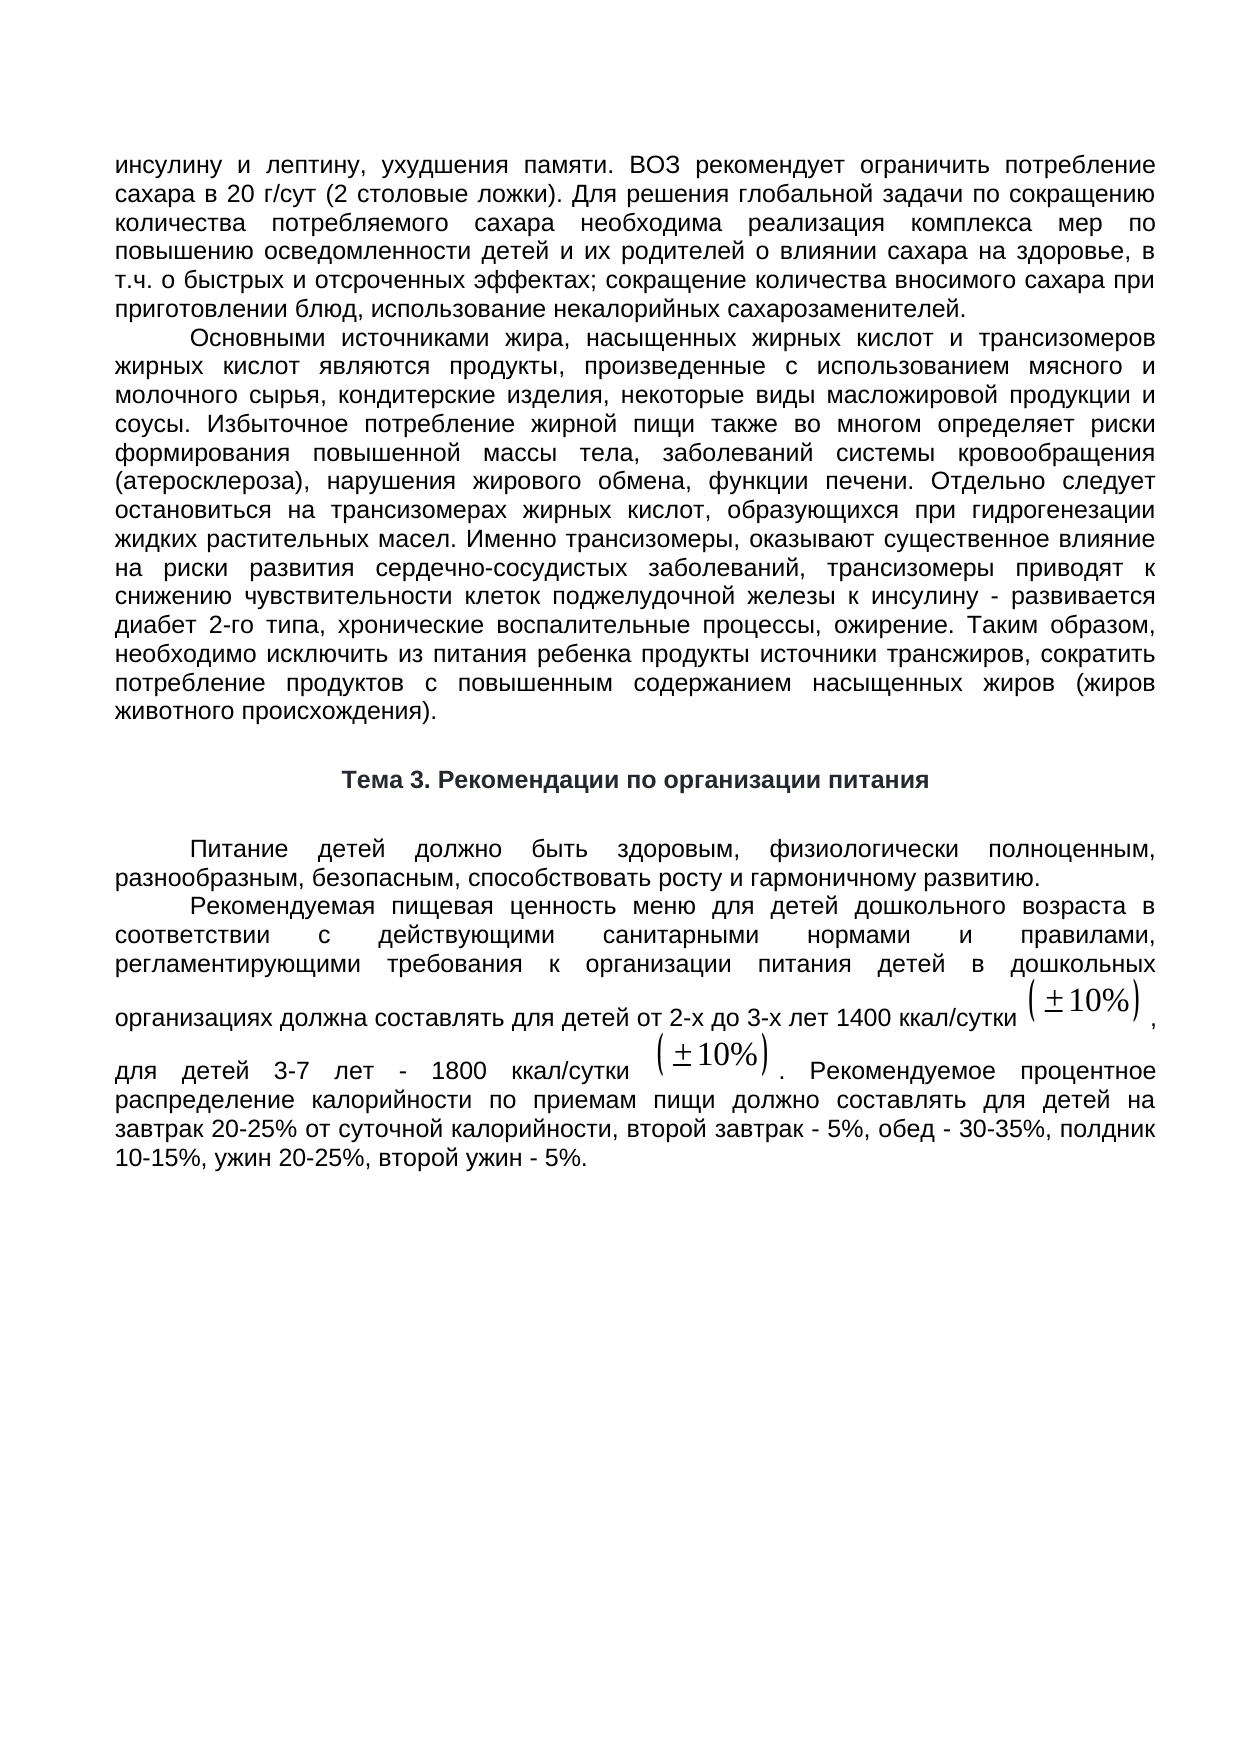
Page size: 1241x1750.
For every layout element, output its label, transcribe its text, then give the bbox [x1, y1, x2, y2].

subtitle Тема 3. Рекомендации по организации питания [114, 765, 1157, 794]
text Рекомендуемая пищевая ценность меню для детей дошкольного возраста в соответствии с действующими санитарными нормами и правилами, регламентирующими требования к организации питания детей в дошкольных организациях должна составлять для детей от 2-х до 3-х лет 1400 ккал/сутки , для детей 3-7 лет - 1800 ккал/сутки . Рекомендуемое процентное распределение калорийности по приемам пищи должно составлять для детей на завтрак 20-25% от суточной калорийности, второй завтрак - 5%, обед - 30-35%, полдник 10-15%, ужин 20-25%, второй ужин - 5%. [114, 891, 1157, 1171]
text Основными источниками жира, насыщенных жирных кислот и трансизомеров жирных кислот являются продукты, произведенные с использованием мясного и молочного сырья, кондитерские изделия, некоторые виды масложировой продукции и соусы. Избыточное потребление жирной пищи также во многом определяет риски формирования повышенной массы тела, заболеваний системы кровообращения (атеросклероза), нарушения жирового обмена, функции печени. Отдельно следует остановиться на трансизомерах жирных кислот, образующихся при гидрогенезации жидких растительных масел. Именно трансизомеры, оказывают существенное влияние на риски развития сердечно-сосудистых заболеваний, трансизомеры приводят к снижению чувствительности клеток поджелудочной железы к инсулину - развивается диабет 2-го типа, хронические воспалительные процессы, ожирение. Таким образом, необходимо исключить из питания ребенка продукты источники трансжиров, сократить потребление продуктов с повышенным содержанием насыщенных жиров (жиров животного происхождения). [114, 322, 1157, 725]
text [114, 150, 1157, 322]
text Питание детей должно быть здоровым, физиологически полноценным, разнообразным, безопасным, способствовать росту и гармоничному развитию. [114, 834, 1157, 891]
